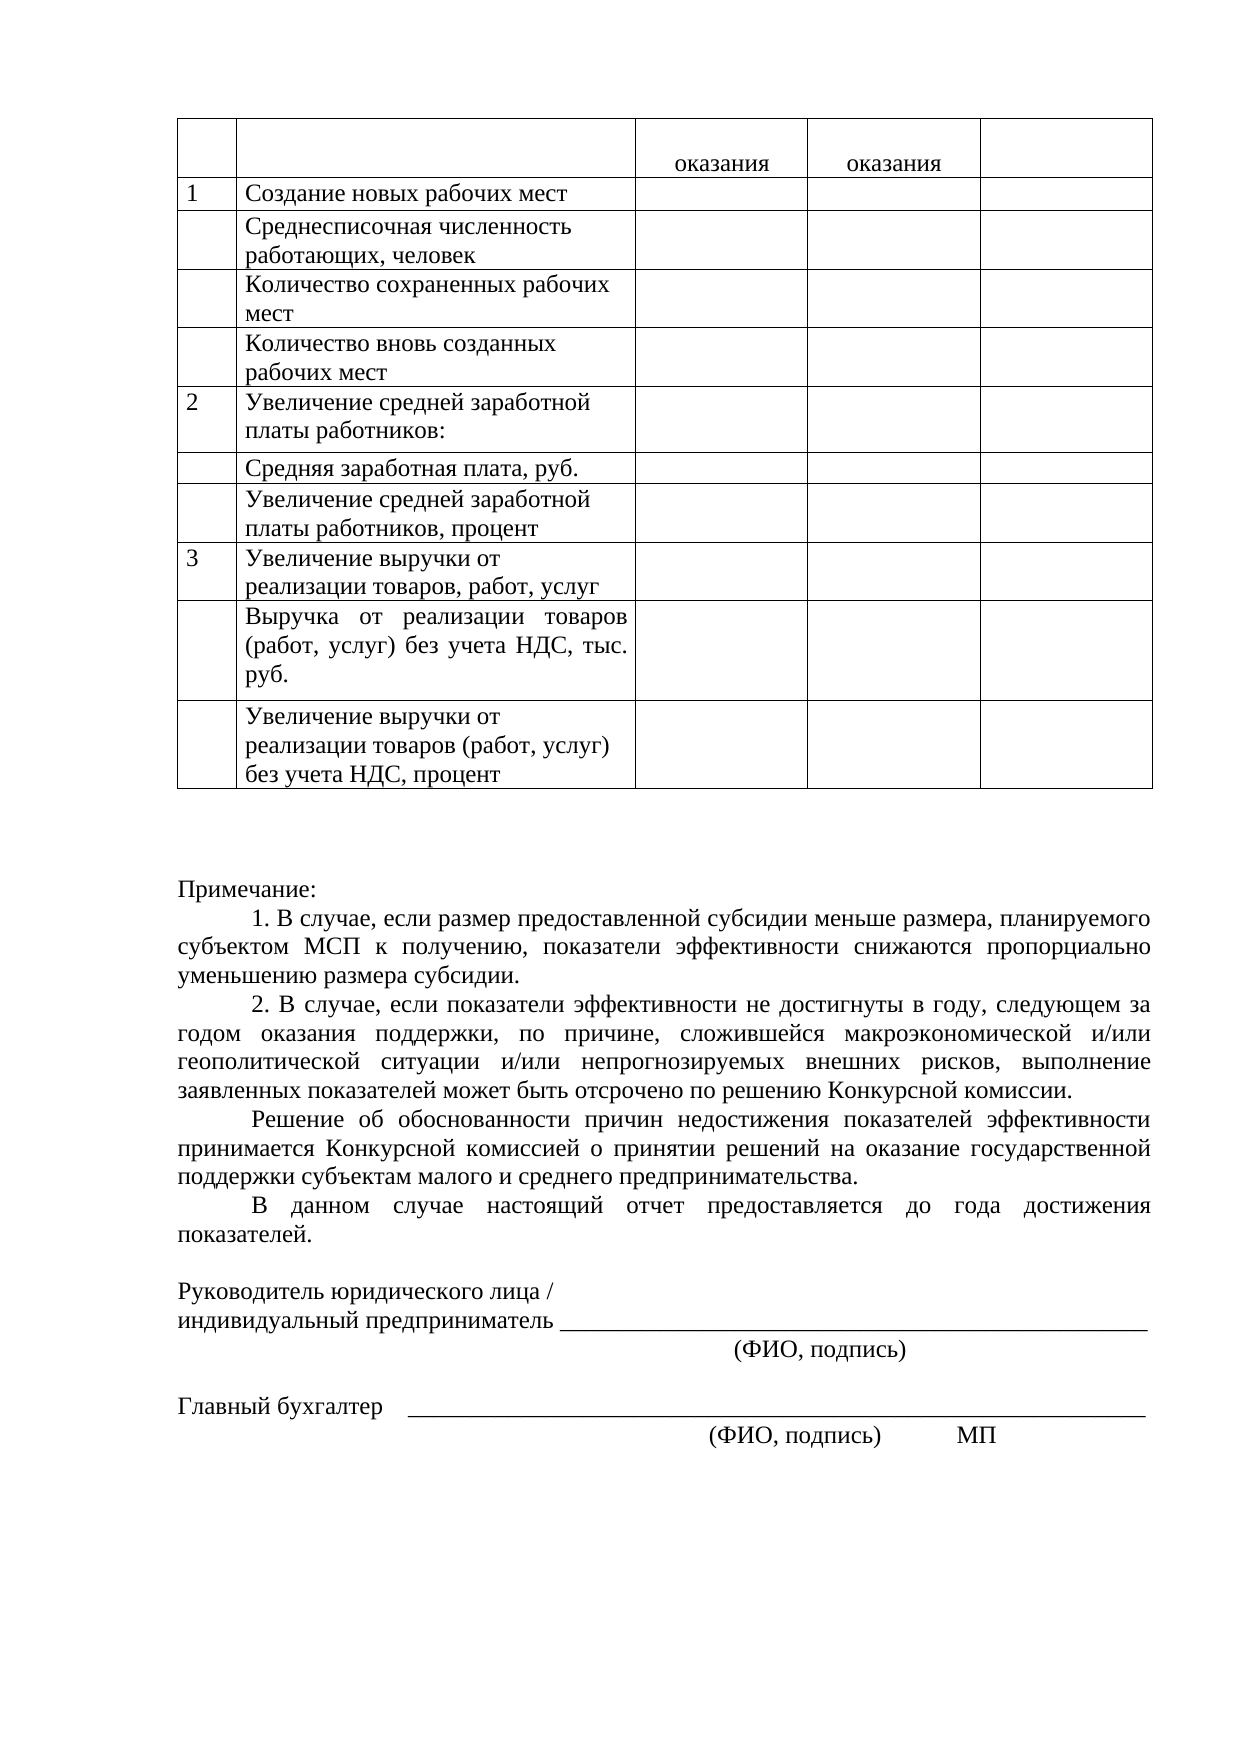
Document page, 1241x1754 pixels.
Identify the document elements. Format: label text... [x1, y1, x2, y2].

text индивидуальный предприниматель _______________________________________________ [177, 1305, 1152, 1334]
table_cell [178, 453, 236, 483]
table_cell [636, 328, 807, 386]
table_cell [178, 601, 236, 700]
table_cell [981, 701, 1152, 787]
table_cell [808, 387, 980, 452]
table_cell Среднесписочная численность работающих, человек [237, 211, 635, 268]
table_cell [636, 178, 807, 210]
table_cell [808, 178, 980, 210]
table_cell [981, 543, 1152, 600]
table_cell [808, 484, 980, 542]
table_cell 3 [178, 543, 236, 600]
table_cell [178, 270, 236, 327]
table_cell [178, 484, 236, 542]
table_cell [981, 328, 1152, 386]
table_cell [808, 453, 980, 483]
table_cell [636, 211, 807, 268]
table_cell [808, 601, 980, 700]
text В данном случае настоящий отчет предоставляется до года достижения показателей. [177, 1190, 1152, 1248]
table_cell [981, 484, 1152, 542]
table_cell [636, 601, 807, 700]
text Примечание: [177, 874, 1152, 903]
table_cell Средняя заработная плата, руб. [237, 453, 635, 483]
table_cell [178, 328, 236, 386]
table_cell [178, 701, 236, 787]
text (ФИО, подпись) МП [177, 1420, 1152, 1449]
table_cell [636, 270, 807, 327]
text (ФИО, подпись) [177, 1334, 1152, 1363]
table_cell [981, 387, 1152, 452]
table_cell [636, 453, 807, 483]
table_cell [636, 543, 807, 600]
table_cell Увеличение средней заработной платы работников, процент [237, 484, 635, 542]
text Руководитель юридического лица / [177, 1276, 1152, 1305]
table_cell [808, 211, 980, 268]
table_cell Количество сохраненных рабочих мест [237, 270, 635, 327]
table_cell Количество вновь созданных рабочих мест [237, 328, 635, 386]
table_cell Выручка от реализации товаров (работ, услуг) без учета НДС, тыс. руб. [237, 601, 635, 700]
table_cell [981, 211, 1152, 268]
text 1. В случае, если размер предоставленной субсидии меньше размера, планируемого субъектом МСП к получению, показатели эффективности снижаются пропорциально уменьшению размера субсидии. [177, 903, 1152, 989]
table_cell Увеличение выручки от реализации товаров (работ, услуг) без учета НДС, процент [237, 701, 635, 787]
table_cell [808, 270, 980, 327]
table_cell [981, 270, 1152, 327]
table_cell [636, 484, 807, 542]
table_cell Создание новых рабочих мест [237, 178, 635, 210]
table_cell [981, 178, 1152, 210]
table_cell 2 [178, 387, 236, 452]
table_cell [808, 328, 980, 386]
table_cell [981, 453, 1152, 483]
table_cell Увеличение средней заработной платы работников: [237, 387, 635, 452]
table_cell [636, 387, 807, 452]
table_cell [808, 543, 980, 600]
table_cell [808, 701, 980, 787]
table_cell [981, 601, 1152, 700]
text Решение об обоснованности причин недостижения показателей эффективности принимается Конкурсной комиссией о принятии решений на оказание государственной поддержки субъектам малого и среднего предпринимательства. [177, 1104, 1152, 1190]
table_cell Увеличение выручки от реализации товаров, работ, услуг [237, 543, 635, 600]
text Главный бухгалтер ___________________________________________________________ [177, 1391, 1152, 1420]
table_cell [178, 211, 236, 268]
table_cell [636, 701, 807, 787]
text 2. В случае, если показатели эффективности не достигнуты в году, следующем за годом оказания поддержки, по причине, сложившейся макроэкономической и/или геополитической ситуации и/или непрогнозируемых внешних рисков, выполнение заявленных показателей может быть отсрочено по решению Конкурсной комиссии. [177, 989, 1152, 1104]
table_cell 1 [178, 178, 236, 210]
